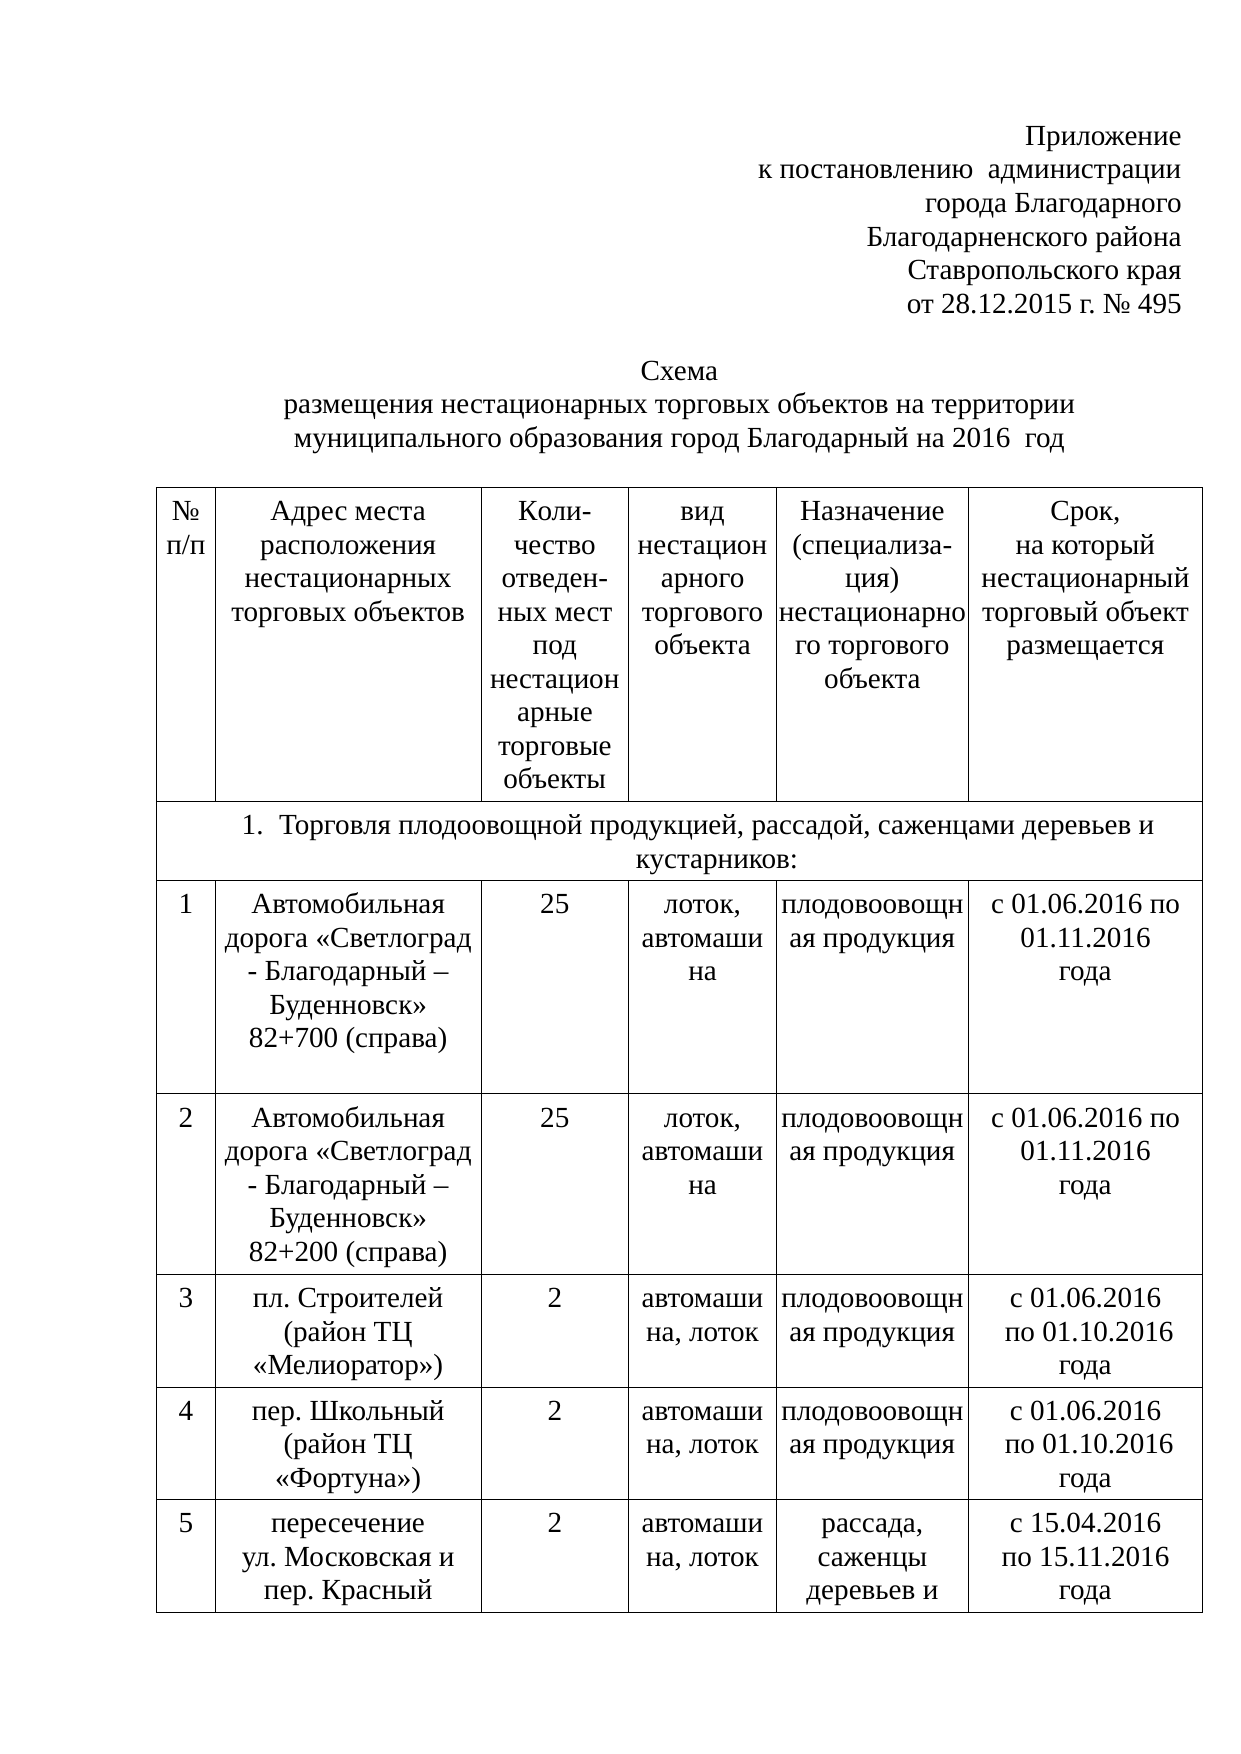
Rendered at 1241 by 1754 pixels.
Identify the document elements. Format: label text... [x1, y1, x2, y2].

text Приложение [177, 118, 1181, 152]
table_cell 25 [482, 881, 628, 1093]
table_cell автомашина, лоток [629, 1500, 776, 1612]
table_cell 5 [157, 1500, 215, 1612]
table_cell с 01.06.2016 по 01.11.2016 года [969, 1094, 1202, 1273]
table_cell с 01.06.2016 по 01.10.2016 года [969, 1388, 1202, 1499]
text размещения нестационарных торговых объектов на территории муниципального образования город Благодарный на 2016 год [177, 386, 1181, 453]
text города Благодарного [177, 185, 1181, 219]
table_cell 1 [157, 881, 215, 1093]
table_cell лоток, автомашина [629, 1094, 776, 1273]
table_header Адрес места расположения нестационарных торговых объектов [216, 488, 481, 801]
table_cell плодовоовощная продукция [777, 1094, 968, 1273]
table_cell 2 [482, 1388, 628, 1499]
table_header вид нестационарного торгового объекта [629, 488, 776, 801]
table_cell Торговля плодоовощной продукцией, рассадой, саженцами деревьев и кустарников: [157, 802, 1202, 880]
table_cell плодовоовощная продукция [777, 1275, 968, 1387]
table_cell 4 [157, 1388, 215, 1499]
table_cell лоток, автомашина [629, 881, 776, 1093]
text Ставропольского края [177, 252, 1181, 286]
table_cell с 01.06.2016 по 01.10.2016 года [969, 1275, 1202, 1387]
text Схема [177, 353, 1181, 386]
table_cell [777, 1500, 968, 1612]
table_cell автомашина, лоток [629, 1275, 776, 1387]
table_cell пер. Школьный (район ТЦ «Фортуна») [216, 1388, 481, 1499]
table_header Коли-чество отведен-ных мест под нестационарные торговые объекты [482, 488, 628, 801]
table_cell пл. Строителей (район ТЦ «Мелиоратор») [216, 1275, 481, 1387]
table_cell плодовоовощная продукция [777, 1388, 968, 1499]
text от 28.12.2015 г. № 495 [177, 286, 1181, 319]
table_cell автомашина, лоток [629, 1388, 776, 1499]
table_cell Автомобильная дорога «Светлоград - Благодарный – Буденновск» 82+700 (справа) [216, 881, 481, 1093]
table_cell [216, 1500, 481, 1612]
table_header Срок, на который нестационарный торговый объект размещается [969, 488, 1202, 801]
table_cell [969, 1500, 1202, 1612]
table_cell плодовоовощная продукция [777, 881, 968, 1093]
table_cell с 01.06.2016 по 01.11.2016 года [969, 881, 1202, 1093]
table_cell 3 [157, 1275, 215, 1387]
table_cell 2 [157, 1094, 215, 1273]
table_cell Автомобильная дорога «Светлоград - Благодарный – Буденновск» 82+200 (справа) [216, 1094, 481, 1273]
table_cell 2 [482, 1500, 628, 1612]
table_cell 2 [482, 1275, 628, 1387]
table_header Назначение (специализа-ция) нестационарного торгового объекта [777, 488, 968, 801]
text к постановлению администрации [177, 152, 1181, 185]
text Благодарненского района [177, 219, 1181, 252]
table_header № п/п [157, 488, 215, 801]
table_cell 25 [482, 1094, 628, 1273]
